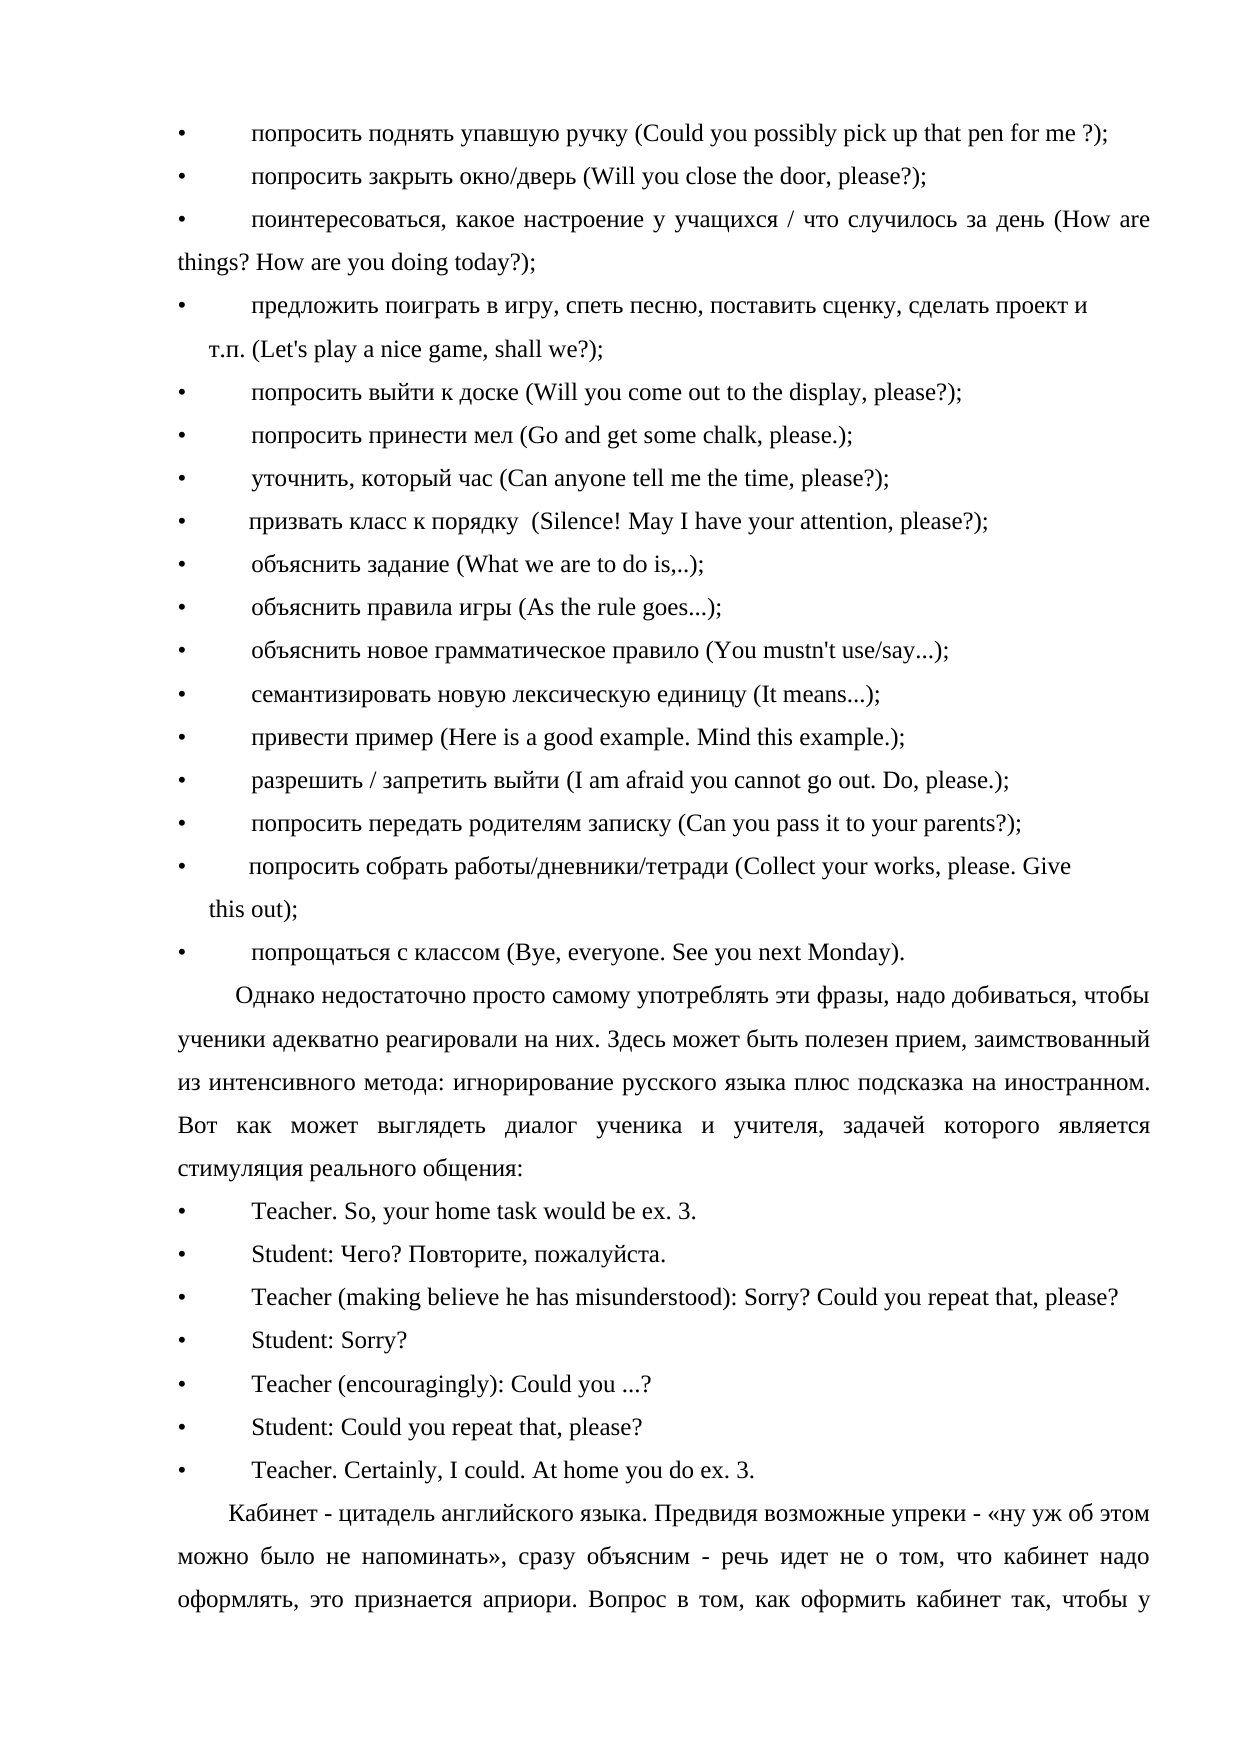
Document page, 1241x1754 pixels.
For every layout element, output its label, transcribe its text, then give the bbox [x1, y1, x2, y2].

text • попросить принести мел (Go and get some chalk, please.); [177, 420, 1152, 449]
text • Student: Чего? Повторите, пожалуйста. [177, 1239, 1152, 1268]
text • попросить поднять упавшую ручку (Could you possibly pick up that pen for me ?); [177, 118, 1152, 147]
text this out); [177, 894, 1152, 923]
text • объяснить правила игры (As the rule goes...); [177, 592, 1152, 621]
text • объяснить задание (What we are to do is,..); [177, 549, 1152, 578]
text • Teacher (making believe he has misunderstood): Sorry? Could you repeat that, please? [177, 1282, 1152, 1311]
text • призвать класс к порядку (Silence! May I have your attention, please?); [177, 506, 1152, 535]
text • Student: Could you repeat that, please? [177, 1412, 1152, 1441]
text • семантизировать новую лексическую единицу (It means...); [177, 679, 1152, 707]
text • уточнить, который час (Can anyone tell me the time, please?); [177, 463, 1152, 492]
text • Teacher (encouragingly): Could you ...? [177, 1369, 1152, 1397]
text • попросить выйти к доске (Will you come out to the display, please?); [177, 377, 1152, 406]
text т.п. (Let's play a nice game, shall we?); [177, 334, 1152, 362]
text • попросить собрать работы/дневники/тетради (Collect your works, please. Give [177, 851, 1152, 880]
text Однако недостаточно просто самому употреблять эти фразы, надо добиваться, чтобы ученики адекватно реагировали на них. Здесь может быть полезен прием, заимствованный из интенсивного метода: игнорирование русского языка плюс подсказка на иностранном. Вот как может выглядеть диалог ученика и учителя, задачей которого является стимуляция реального общения: [177, 981, 1152, 1182]
text • объяснить новое грамматическое правило (You mustn't use/say...); [177, 636, 1152, 664]
text • Teacher. Certainly, I could. At home you do ex. 3. [177, 1455, 1152, 1484]
text • предложить поиграть в игру, спеть песню, поставить сценку, сделать проект и [177, 291, 1152, 319]
text • попросить закрыть окно/дверь (Will you close the door, please?); [177, 161, 1152, 190]
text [177, 1498, 1152, 1613]
text • поинтересоваться, какое настроение у учащихся / что случилось за день (How are things? How are you doing today?); [177, 204, 1152, 276]
text • попросить передать родителям записку (Can you pass it to your parents?); [177, 808, 1152, 837]
text • Teacher. So, your home task would be ex. 3. [177, 1196, 1152, 1225]
text • попрощаться с классом (Bye, everyone. See you next Monday). [177, 937, 1152, 966]
text • разрешить / запретить выйти (I am afraid you cannot go out. Do, please.); [177, 765, 1152, 794]
text • Student: Sorry? [177, 1326, 1152, 1354]
text • привести пример (Here is a good example. Mind this example.); [177, 722, 1152, 751]
